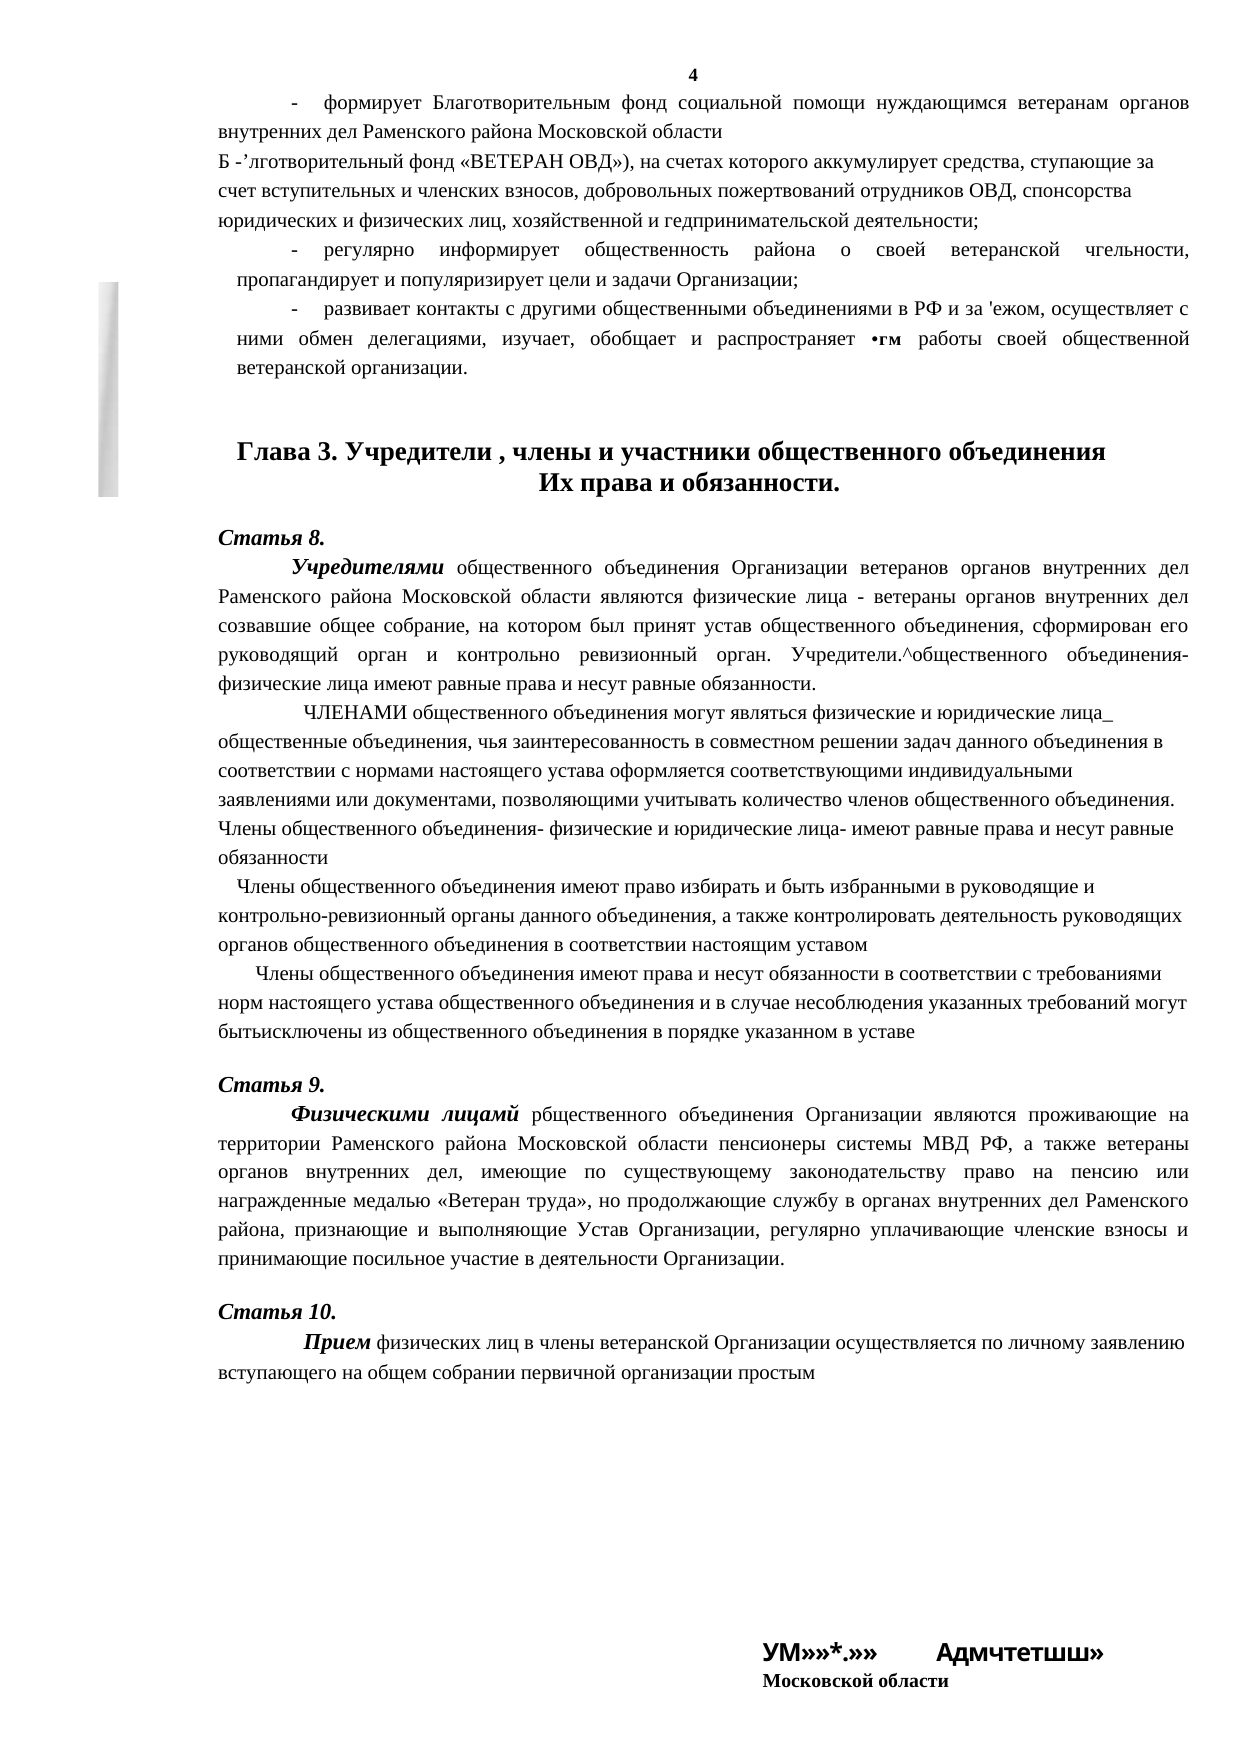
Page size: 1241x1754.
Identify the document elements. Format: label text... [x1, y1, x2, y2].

text Статья 9. [218, 1069, 1190, 1098]
text Статья 8. [218, 523, 1190, 552]
text Б -’лготворительный фонд «ВЕТЕРАН ОВД»), на счетах которого аккумулирует средства, ступающие за счет вступительных и членских взносов, добровольных пожертвований отрудников ОВД, спонсорства юридических и физических лиц, хозяйственной и гедпринимательской деятельности; [218, 145, 1190, 233]
text Члены общественного объединения имеют права и несут обязанности в соответствии с требованиями норм настоящего устава общественного объединения и в случае несоблюдения указанных требований могут бытьисключены из общественного объединения в порядке указанном в уставе [218, 957, 1190, 1044]
list формирует Благотворительным фонд социальной помощи нуждающимся ветеранам органов внутренних дел Раменского района Московской области [218, 86, 1190, 145]
text Прием физических лиц в члены ветеранской Организации осуществляется по личному заявлению вступающего на общем собрании первичной организации простым [218, 1326, 1190, 1386]
text Их права и обязанности. [539, 470, 1190, 497]
picture [98, 282, 119, 497]
text Учредителями общественного объединения Организации ветеранов органов внутренних дел Раменского района Московской области являются физические лица - ветераны органов внутренних дел созвавшие общее собрание, на котором был принят устав общественного объединения, сформирован его руководящий орган и контрольно ревизионный орган. Учредители.^общественного объединения- физические лица имеют равные права и несут равные обязанности. [218, 552, 1190, 696]
text Физическими лицамй рбщественного объединения Организации являются проживающие на территории Раменского района Московской области пенсионеры системы МВД РФ, а также ветераны органов внутренних дел, имеющие по существующему законодательству право на пенсию или награжденные медалью «Ветеран труда», но продолжающие службу в органах внутренних дел Раменского района, признающие и выполняющие Устав Организации, регулярно уплачивающие членские взносы и принимающие посильное участие в деятельности Организации. [218, 1098, 1190, 1272]
text Статья 10. [218, 1296, 1190, 1326]
list регулярно информирует общественность района о своей ветеранской чгельности, пропагандирует и популяризирует цели и задачи Организации; [237, 233, 1190, 292]
text Члены общественного объединения имеют право избирать и быть избранными в руководящие и контрольно-ревизионный органы данного объединения, а также контролировать деятельность руководящих органов общественного объединения в соответствии настоящим уставом [218, 870, 1190, 957]
list развивает контакты с другими общественными объединениями в РФ и за 'ежом, осуществляет с ними обмен делегациями, изучает, обобщает и распространяет •гм работы своей общественной ветеранской организации. [237, 292, 1190, 381]
text Глава 3. Учредители , члены и участники общественного объединения [218, 439, 1190, 466]
text ЧЛЕНАМИ общественного объединения могут являться физические и юридические лица_ общественные объединения, чья заинтересованность в совместном решении задач данного объединения в соответствии с нормами настоящего устава оформляется соответствующими индивидуальными заявлениями или документами, позволяющими учитывать количество членов общественного объединения. Члены общественного объединения- физические и юридические лица- имеют равные права и несут равные обязанности [218, 696, 1190, 870]
